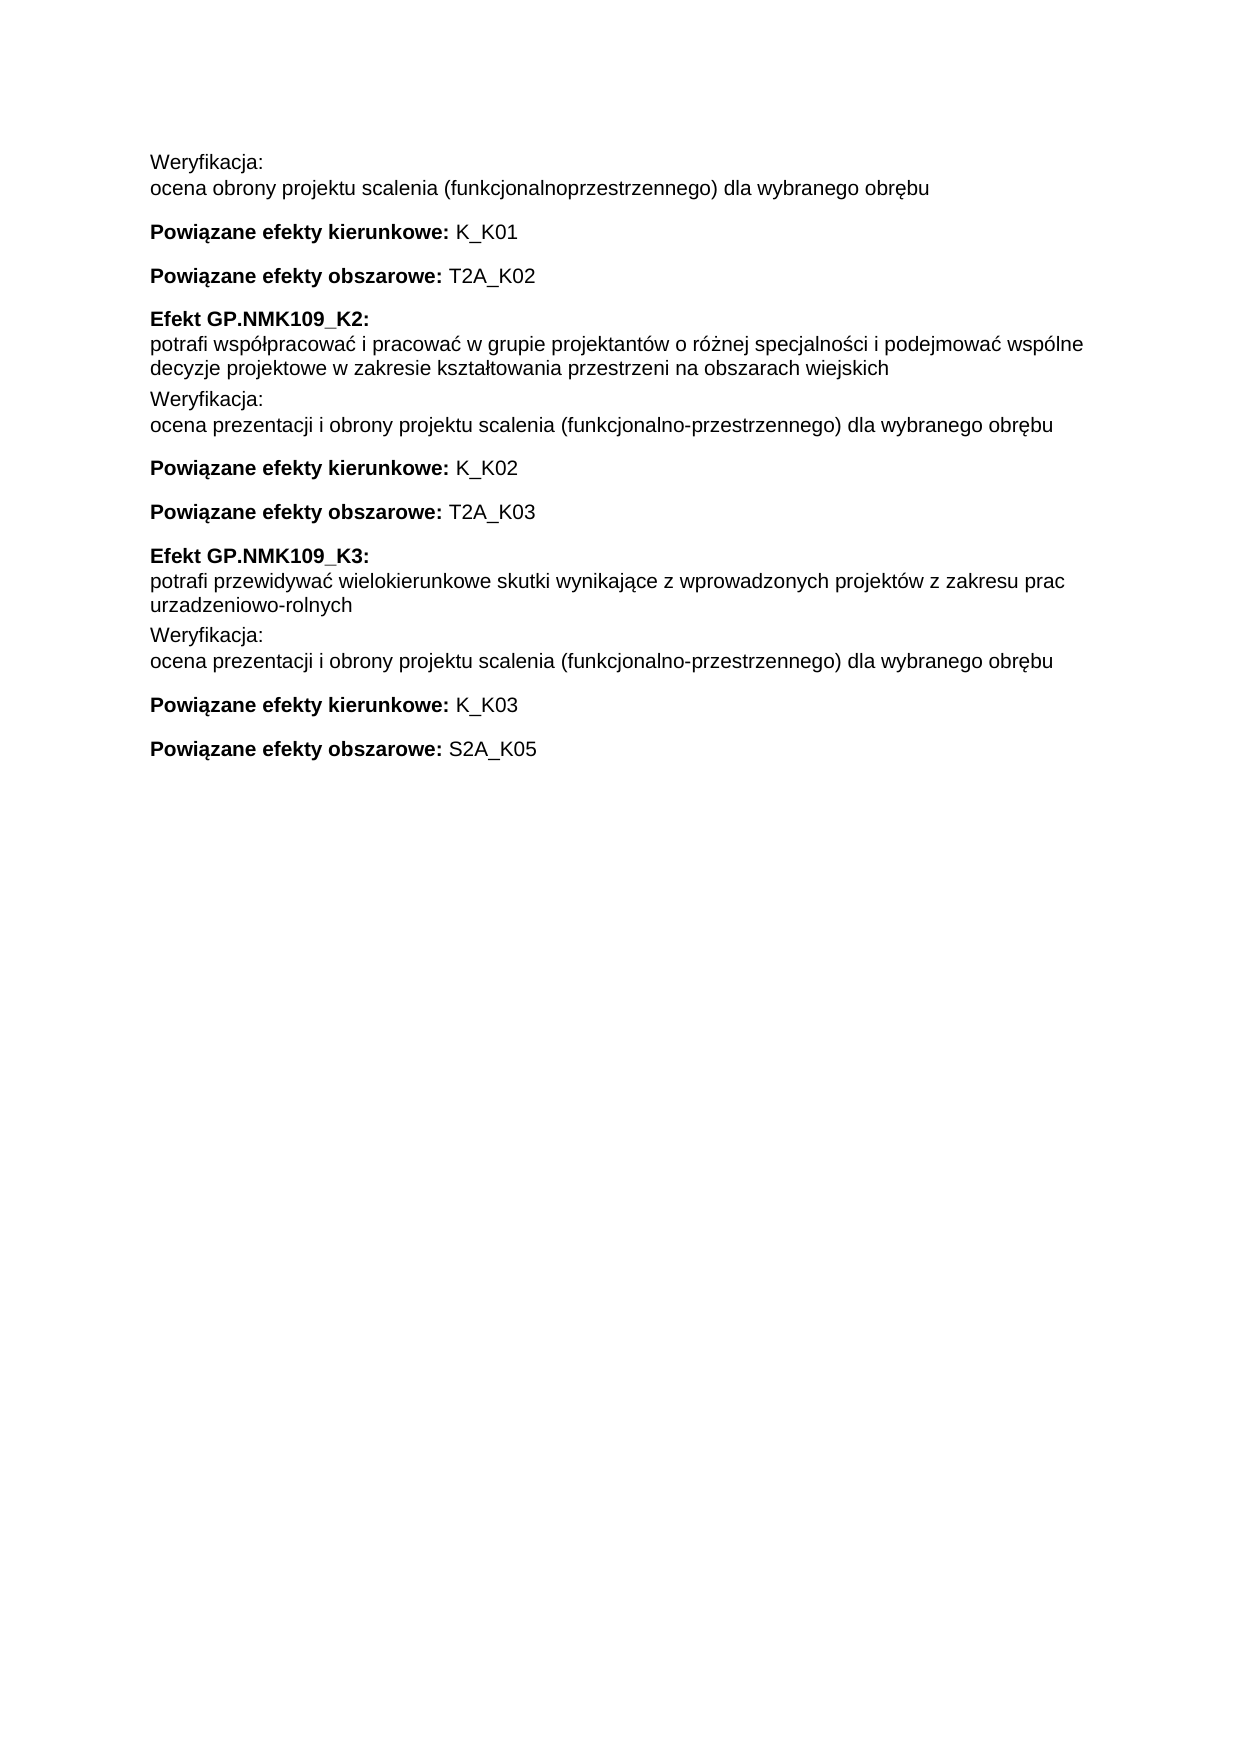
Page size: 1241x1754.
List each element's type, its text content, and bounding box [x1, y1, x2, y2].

text Powiązane efekty obszarowe: T2A_K03 [150, 500, 1090, 524]
text Powiązane efekty obszarowe: S2A_K05 [150, 736, 1090, 760]
text Weryfikacja: [150, 150, 1090, 174]
text Powiązane efekty obszarowe: T2A_K02 [150, 263, 1090, 287]
text potrafi przewidywać wielokierunkowe skutki wynikające z wprowadzonych projektów z zakresu prac urzadzeniowo-rolnych [150, 569, 1090, 617]
text ocena prezentacji i obrony projektu scalenia (funkcjonalno-przestrzennego) dla wybranego obrębu [150, 649, 1090, 673]
text ocena obrony projektu scalenia (funkcjonalnoprzestrzennego) dla wybranego obrębu [150, 176, 1090, 200]
text Powiązane efekty kierunkowe: K_K01 [150, 220, 1090, 244]
text Efekt GP.NMK109_K3: [150, 544, 1090, 568]
text ocena prezentacji i obrony projektu scalenia (funkcjonalno-przestrzennego) dla wybranego obrębu [150, 412, 1090, 436]
text potrafi współpracować i pracować w grupie projektantów o różnej specjalności i podejmować wspólne decyzje projektowe w zakresie kształtowania przestrzeni na obszarach wiejskich [150, 332, 1090, 380]
text Weryfikacja: [150, 623, 1090, 647]
text Efekt GP.NMK109_K2: [150, 307, 1090, 331]
text Weryfikacja: [150, 386, 1090, 410]
text Powiązane efekty kierunkowe: K_K02 [150, 456, 1090, 480]
text Powiązane efekty kierunkowe: K_K03 [150, 693, 1090, 717]
